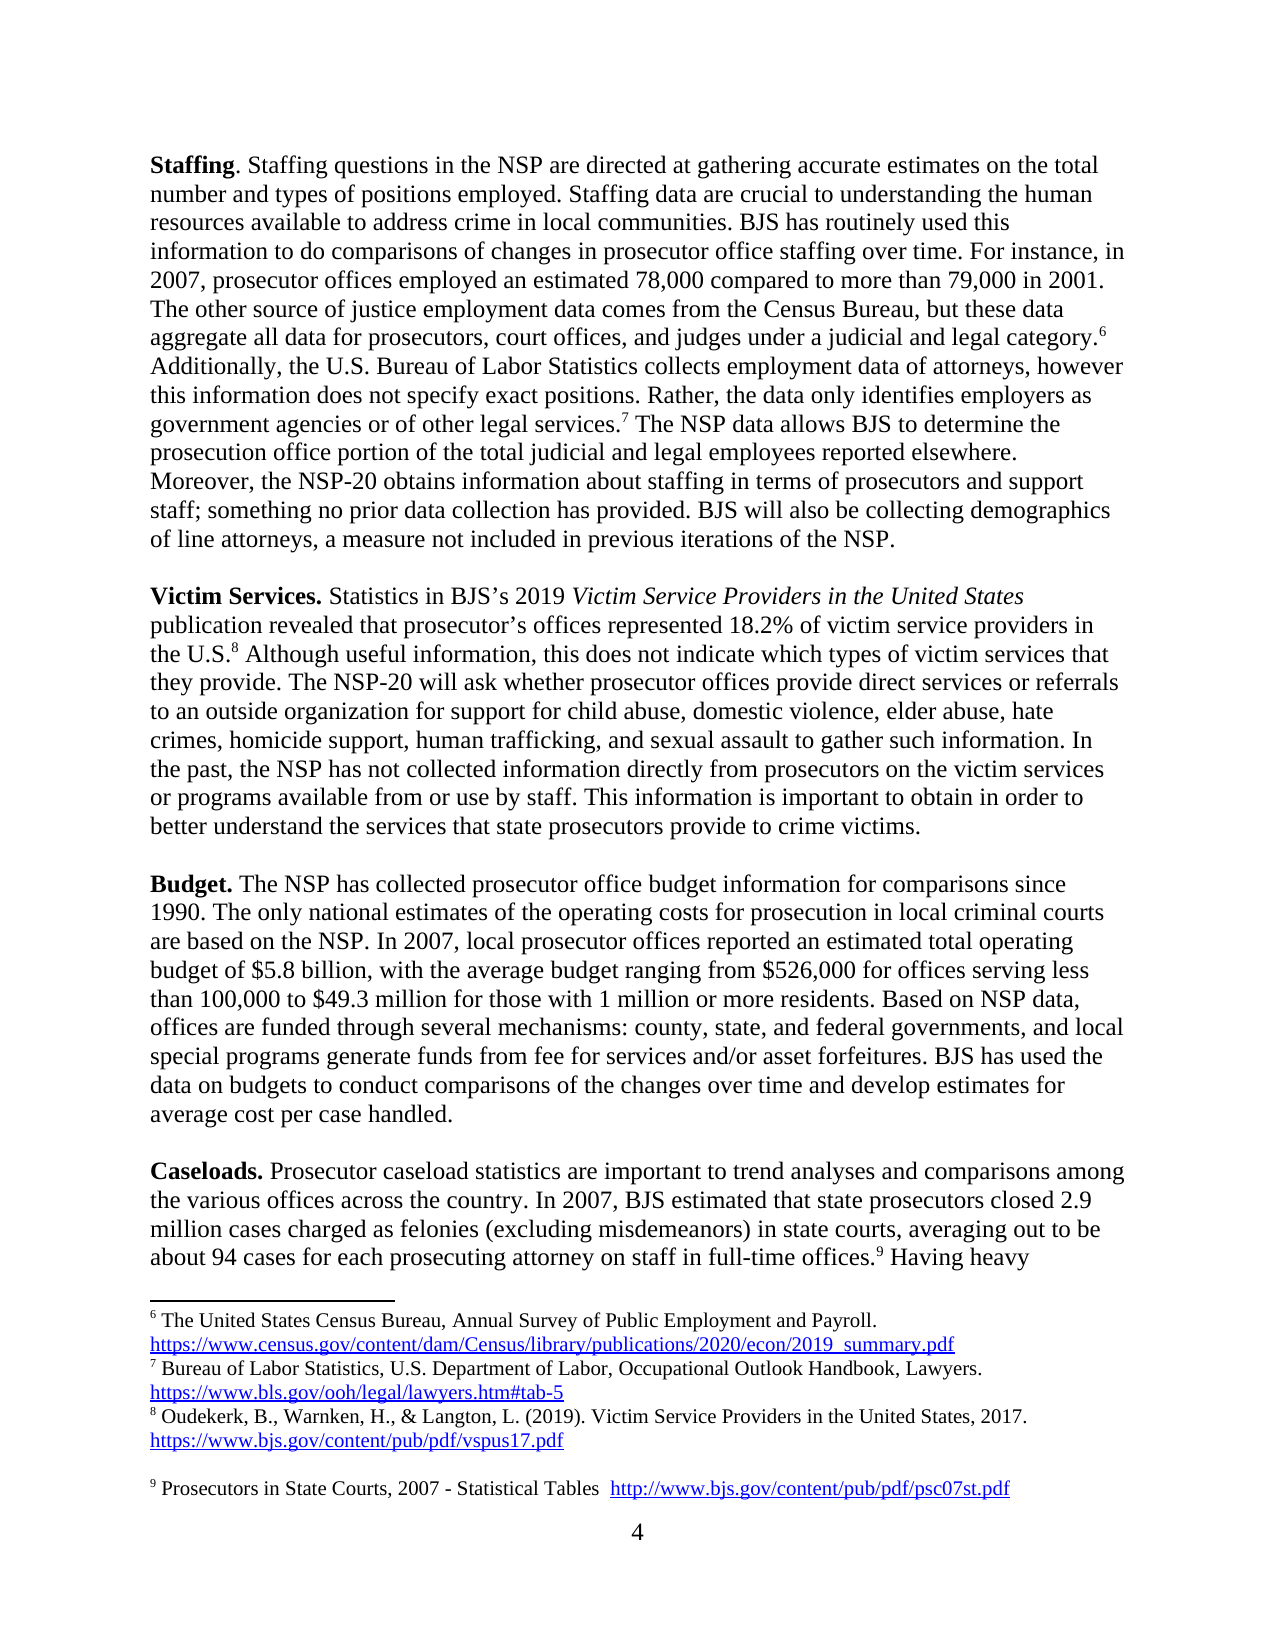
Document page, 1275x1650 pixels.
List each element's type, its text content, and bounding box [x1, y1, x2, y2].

text Staffing. Staffing questions in the NSP are directed at gathering accurate estimates on the total number and types of positions employed. Staffing data are crucial to understanding the human resources available to address crime in local communities. BJS has routinely used this information to do comparisons of changes in prosecutor office staffing over time. For instance, in 2007, prosecutor offices employed an estimated 78,000 compared to more than 79,000 in 2001. The other source of justice employment data comes from the Census Bureau, but these data aggregate all data for prosecutors, court offices, and judges under a judicial and legal category. Additionally, the U.S. Bureau of Labor Statistics collects employment data of attorneys, however this information does not specify exact positions. Rather, the data only identifies employers as government agencies or of other legal services. The NSP data allows BJS to determine the prosecution office portion of the total judicial and legal employees reported elsewhere. Moreover, the NSP-20 obtains information about staffing in terms of prosecutors and support staff; something no prior data collection has provided. BJS will also be collecting demographics of line attorneys, a measure not included in previous iterations of the NSP. [150, 150, 1125, 552]
text Budget. The NSP has collected prosecutor office budget information for comparisons since 1990. The only national estimates of the operating costs for prosecution in local criminal courts are based on the NSP. In 2007, local prosecutor offices reported an estimated total operating budget of $5.8 billion, with the average budget ranging from $526,000 for offices serving less than 100,000 to $49.3 million for those with 1 million or more residents. Based on NSP data, offices are funded through several mechanisms: county, state, and federal governments, and local special programs generate funds from fee for services and/or asset forfeitures. BJS has used the data on budgets to conduct comparisons of the changes over time and develop estimates for average cost per case handled. [150, 869, 1125, 1127]
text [150, 1156, 1125, 1271]
text Victim Services. Statistics in BJS’s 2019 Victim Service Providers in the United States publication revealed that prosecutor’s offices represented 18.2% of victim service providers in the U.S. Although useful information, this does not indicate which types of victim services that they provide. The NSP-20 will ask whether prosecutor offices provide direct services or referrals to an outside organization for support for child abuse, domestic violence, elder abuse, hate crimes, homicide support, human trafficking, and sexual assault to gather such information. In the past, the NSP has not collected information directly from prosecutors on the victim services or programs available from or use by staff. This information is important to obtain in order to better understand the services that state prosecutors provide to crime victims. [150, 581, 1125, 840]
